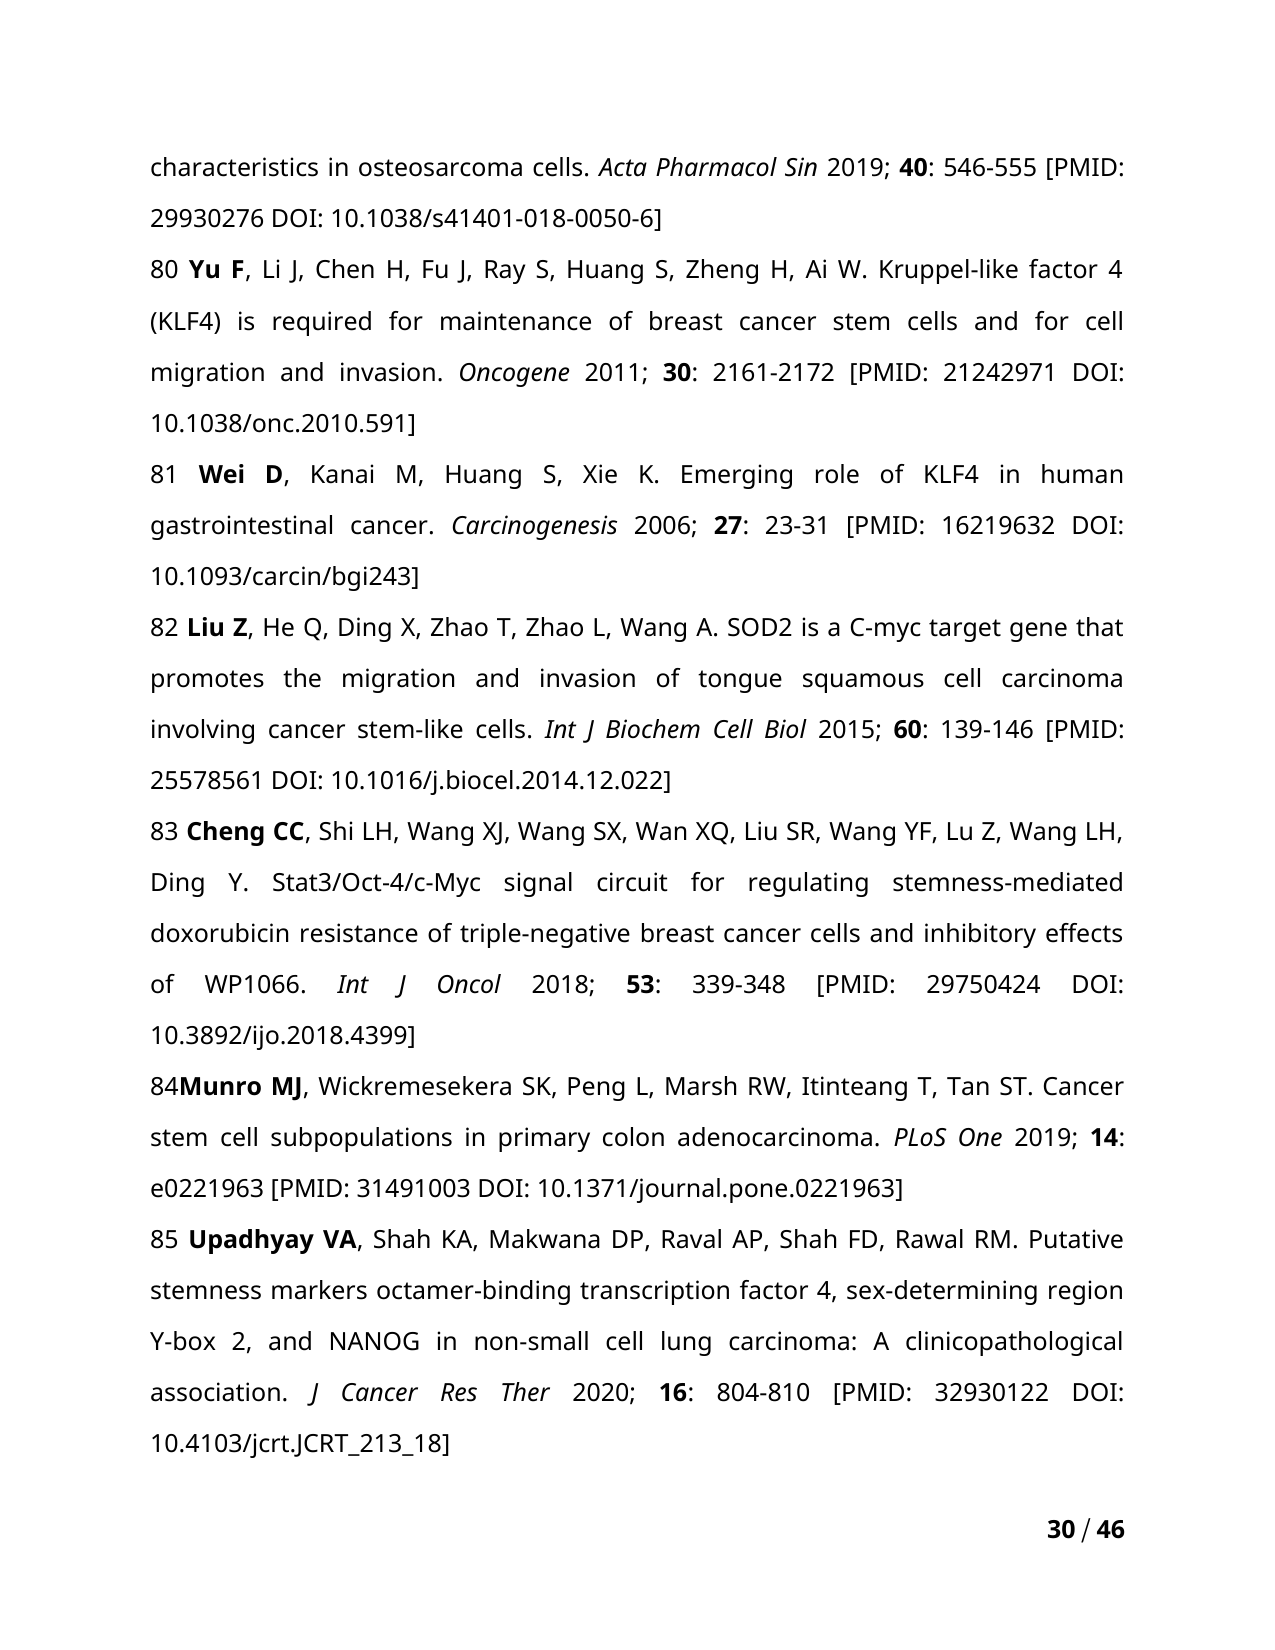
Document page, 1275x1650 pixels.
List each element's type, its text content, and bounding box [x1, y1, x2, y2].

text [150, 150, 1125, 235]
text 83 Cheng CC, Shi LH, Wang XJ, Wang SX, Wan XQ, Liu SR, Wang YF, Lu Z, Wang LH, Ding Y. Stat3/Oct-4/c-Myc signal circuit for regulating stemness-mediated doxorubicin resistance of triple-negative breast cancer cells and inhibitory effects of WP1066. Int J Oncol 2018; 53: 339-348 [PMID: 29750424 DOI: 10.3892/ijo.2018.4399] [150, 813, 1125, 1052]
text 80 Yu F, Li J, Chen H, Fu J, Ray S, Huang S, Zheng H, Ai W. Kruppel-like factor 4 (KLF4) is required for maintenance of breast cancer stem cells and for cell migration and invasion. Oncogene 2011; 30: 2161-2172 [PMID: 21242971 DOI: 10.1038/onc.2010.591] [150, 252, 1125, 439]
text 82 Liu Z, He Q, Ding X, Zhao T, Zhao L, Wang A. SOD2 is a C-myc target gene that promotes the migration and invasion of tongue squamous cell carcinoma involving cancer stem-like cells. Int J Biochem Cell Biol 2015; 60: 139-146 [PMID: 25578561 DOI: 10.1016/j.biocel.2014.12.022] [150, 609, 1125, 797]
text 84Munro MJ, Wickremesekera SK, Peng L, Marsh RW, Itinteang T, Tan ST. Cancer stem cell subpopulations in primary colon adenocarcinoma. PLoS One 2019; 14: e0221963 [PMID: 31491003 DOI: 10.1371/journal.pone.0221963] [150, 1069, 1125, 1205]
text 85 Upadhyay VA, Shah KA, Makwana DP, Raval AP, Shah FD, Rawal RM. Putative stemness markers octamer-binding transcription factor 4, sex-determining region Y-box 2, and NANOG in non-small cell lung carcinoma: A clinicopathological association. J Cancer Res Ther 2020; 16: 804-810 [PMID: 32930122 DOI: 10.4103/jcrt.JCRT_213_18] [150, 1222, 1125, 1460]
text 81 Wei D, Kanai M, Huang S, Xie K. Emerging role of KLF4 in human gastrointestinal cancer. Carcinogenesis 2006; 27: 23-31 [PMID: 16219632 DOI: 10.1093/carcin/bgi243] [150, 456, 1125, 592]
